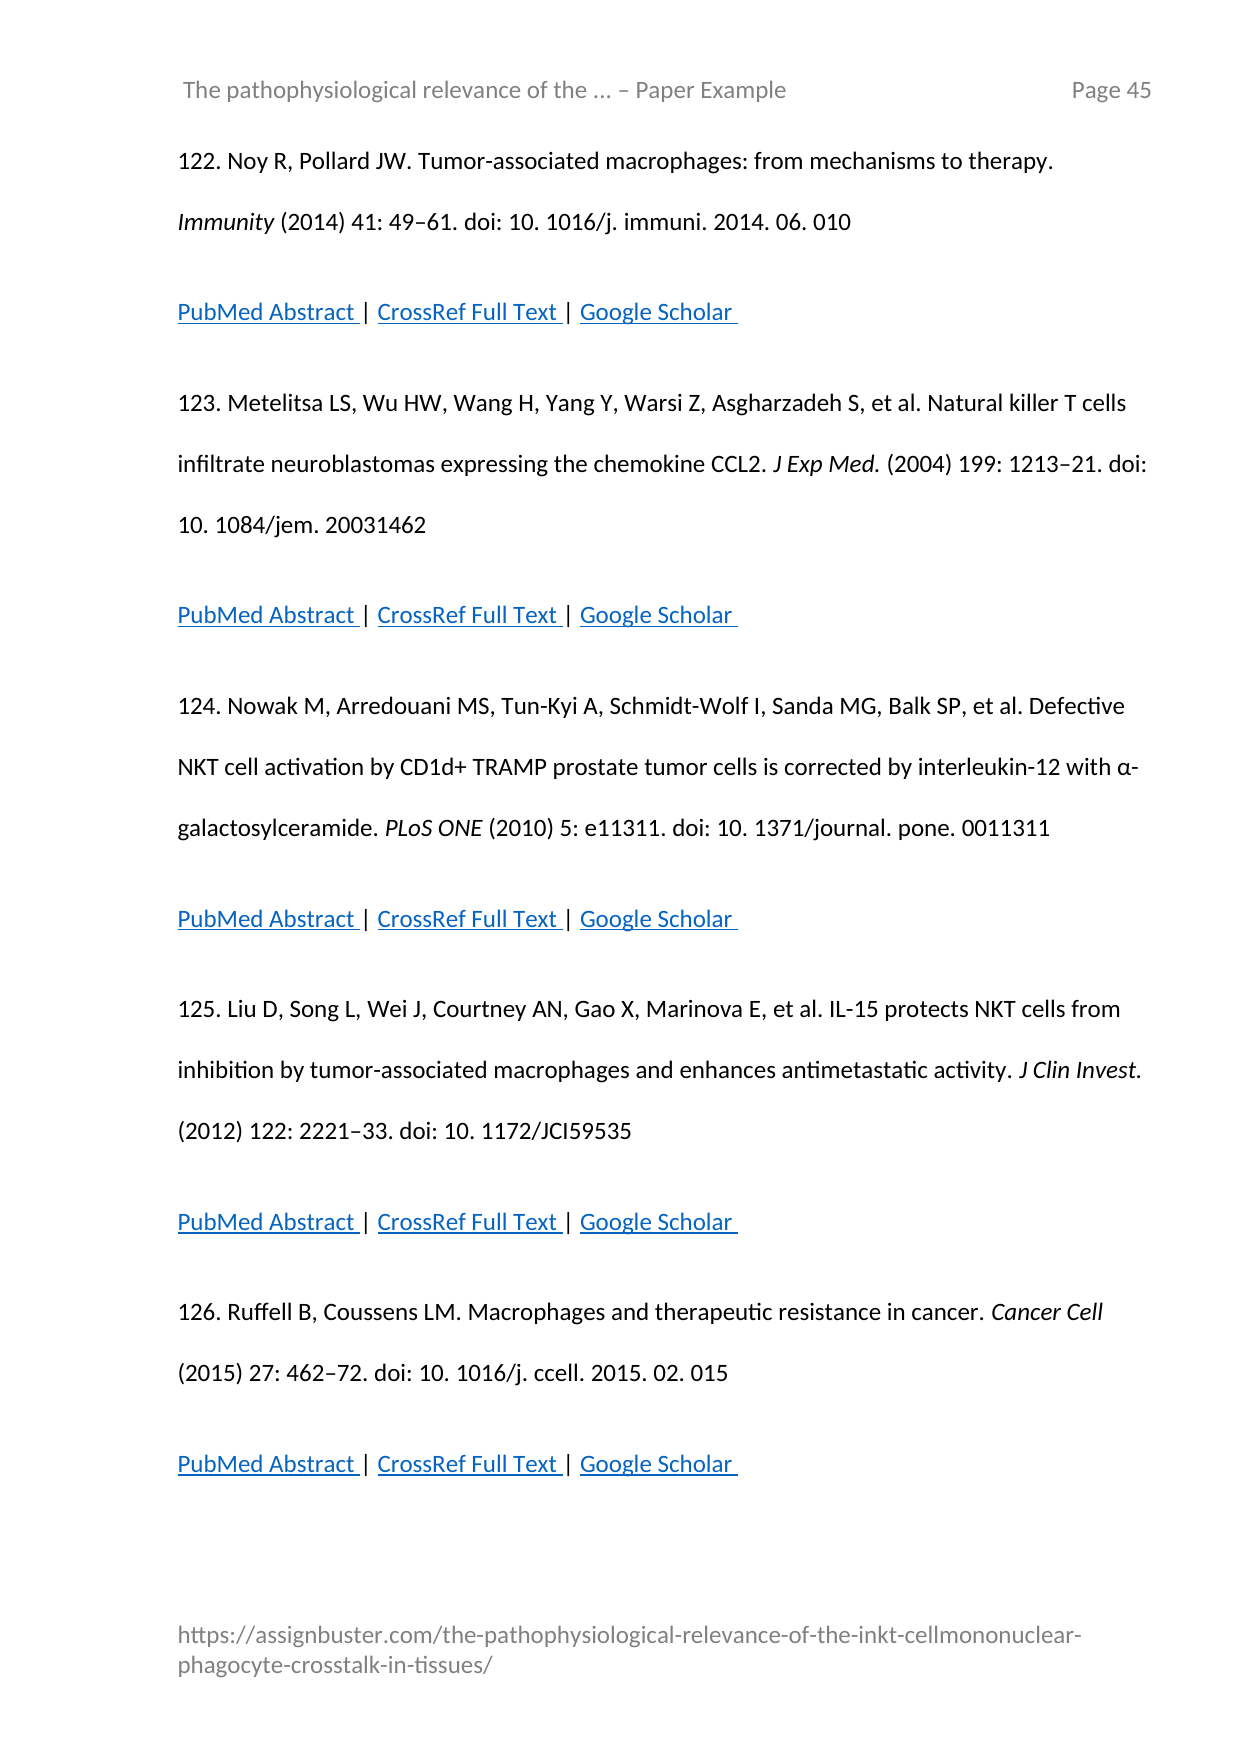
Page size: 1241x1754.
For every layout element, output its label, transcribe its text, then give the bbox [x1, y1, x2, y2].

text 124. Nowak M, Arredouani MS, Tun-Kyi A, Schmidt-Wolf I, Sanda MG, Balk SP, et al. Defective NKT cell activation by CD1d+ TRAMP prostate tumor cells is corrected by interleukin-12 with α-galactosylceramide. PLoS ONE (2010) 5: e11311. doi: 10. 1371/journal. pone. 0011311 [177, 690, 1152, 843]
text 122. Noy R, Pollard JW. Tumor-associated macrophages: from mechanisms to therapy. Immunity (2014) 41: 49–61. doi: 10. 1016/j. immuni. 2014. 06. 010 [177, 145, 1152, 237]
text 123. Metelitsa LS, Wu HW, Wang H, Yang Y, Warsi Z, Asgharzadeh S, et al. Natural killer T cells infiltrate neuroblastomas expressing the chemokine CCL2. J Exp Med. (2004) 199: 1213–21. doi: 10. 1084/jem. 20031462 [177, 387, 1152, 540]
text 125. Liu D, Song L, Wei J, Courtney AN, Gao X, Marinova E, et al. IL-15 protects NKT cells from inhibition by tumor-associated macrophages and enhances antimetastatic activity. J Clin Invest. (2012) 122: 2221–33. doi: 10. 1172/JCI59535 [177, 993, 1152, 1146]
text 126. Ruffell B, Coussens LM. Macrophages and therapeutic resistance in cancer. Cancer Cell (2015) 27: 462–72. doi: 10. 1016/j. ccell. 2015. 02. 015 [177, 1296, 1152, 1388]
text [177, 297, 1152, 327]
text PubMed Abstract | CrossRef Full Text | Google Scholar [177, 903, 1152, 933]
text PubMed Abstract | CrossRef Full Text | Google Scholar [177, 1448, 1152, 1478]
text PubMed Abstract | CrossRef Full Text | Google Scholar [177, 600, 1152, 630]
text PubMed Abstract | CrossRef Full Text | Google Scholar [177, 1206, 1152, 1236]
